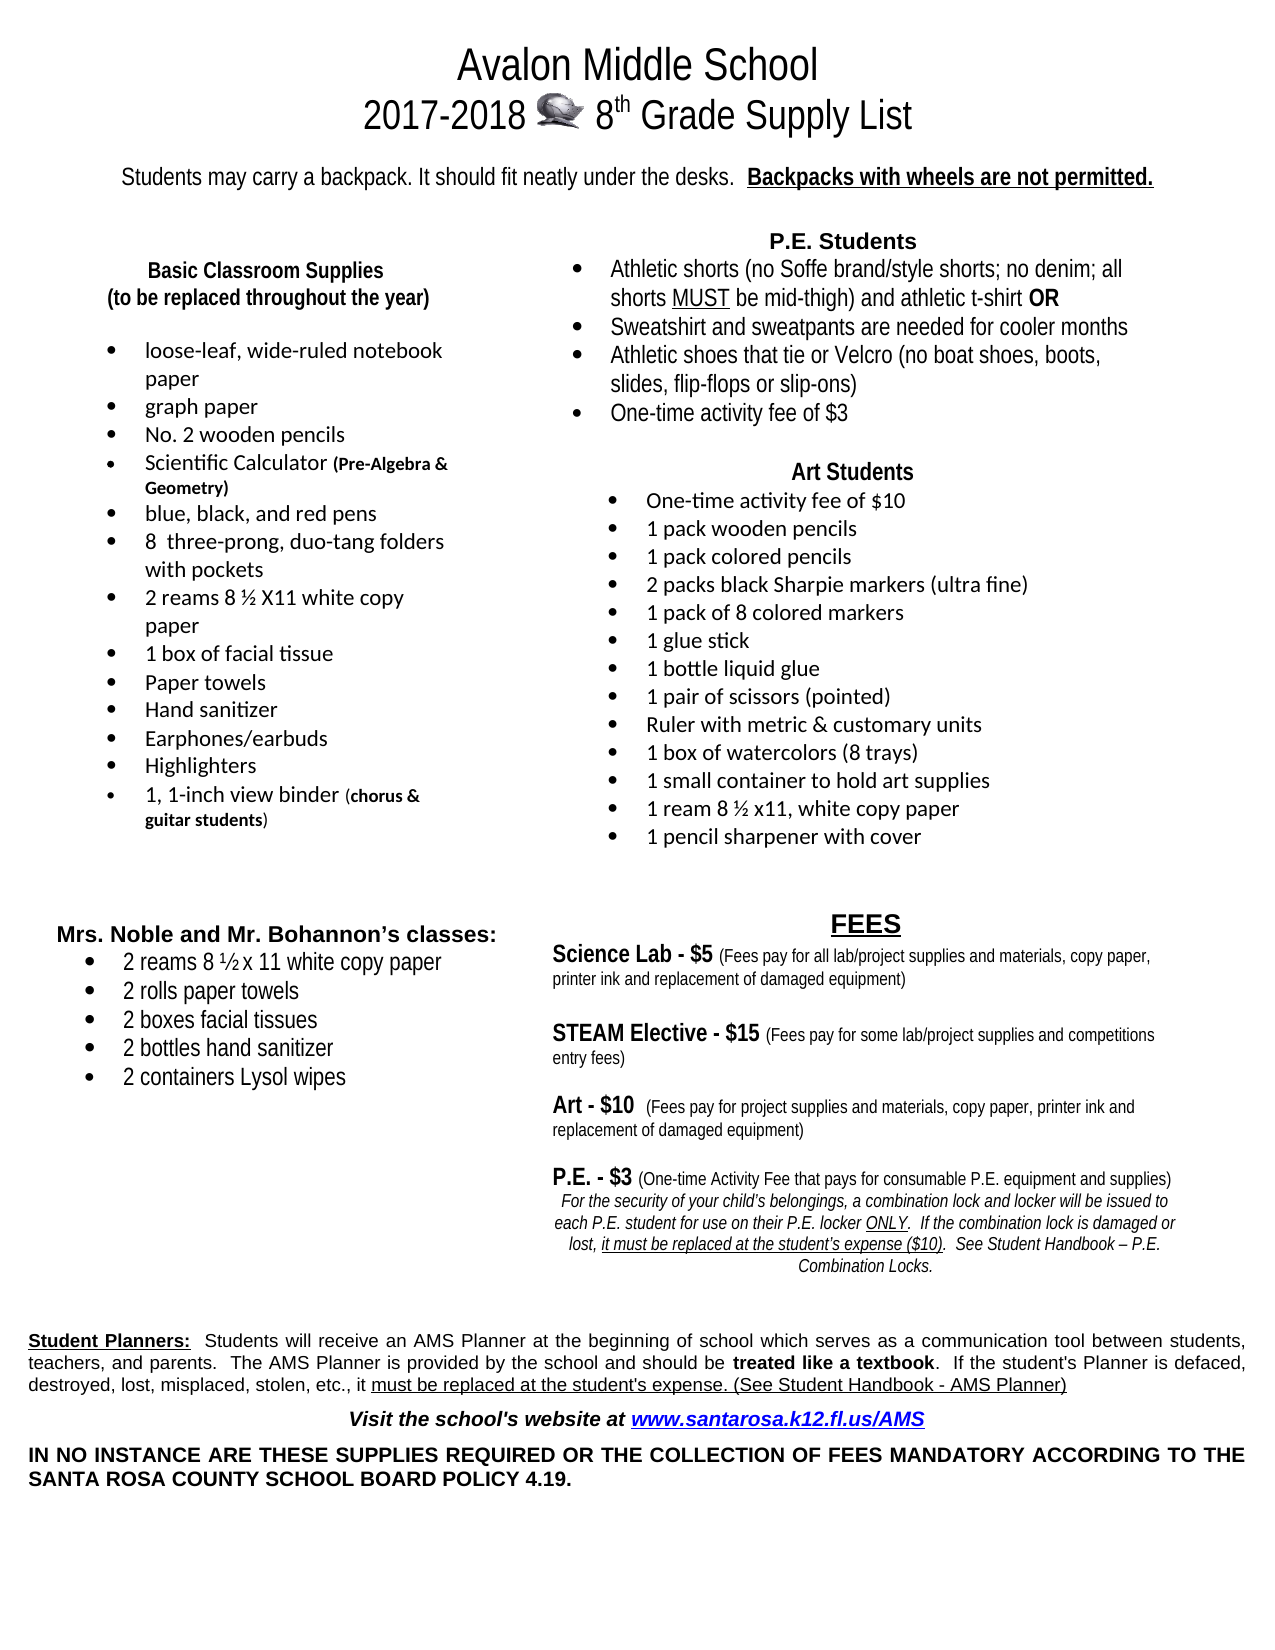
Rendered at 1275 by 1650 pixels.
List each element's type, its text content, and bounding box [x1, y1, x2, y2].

text Student Planners: Students will receive an AMS Planner at the beginning of school which serves as a communication tool between students, teachers, and parents. The AMS Planner is provided by the school and should be treated like a textbook. If the student's Planner is defaced, destroyed, lost, misplaced, stolen, etc., it must be replaced at the student's expense. (See Student Handbook - AMS Planner) [28, 1330, 1247, 1395]
text Students may carry a backpack. It should fit neatly under the desks. Backpacks with wheels are not permitted. [28, 162, 1247, 191]
text Avalon Middle School [28, 37, 1247, 90]
picture [535, 91, 586, 129]
text 2017-2018 8th Grade Supply List [28, 90, 1247, 138]
text IN NO INSTANCE ARE THESE SUPPLIES REQUIRED OR THE COLLECTION OF FEES MANDATORY ACCORDING TO THE SANTA ROSA COUNTY SCHOOL BOARD POLICY 4.19. [28, 1443, 1247, 1491]
text Visit the school's website at www.santarosa.k12.fl.us/AMS [28, 1407, 1247, 1431]
